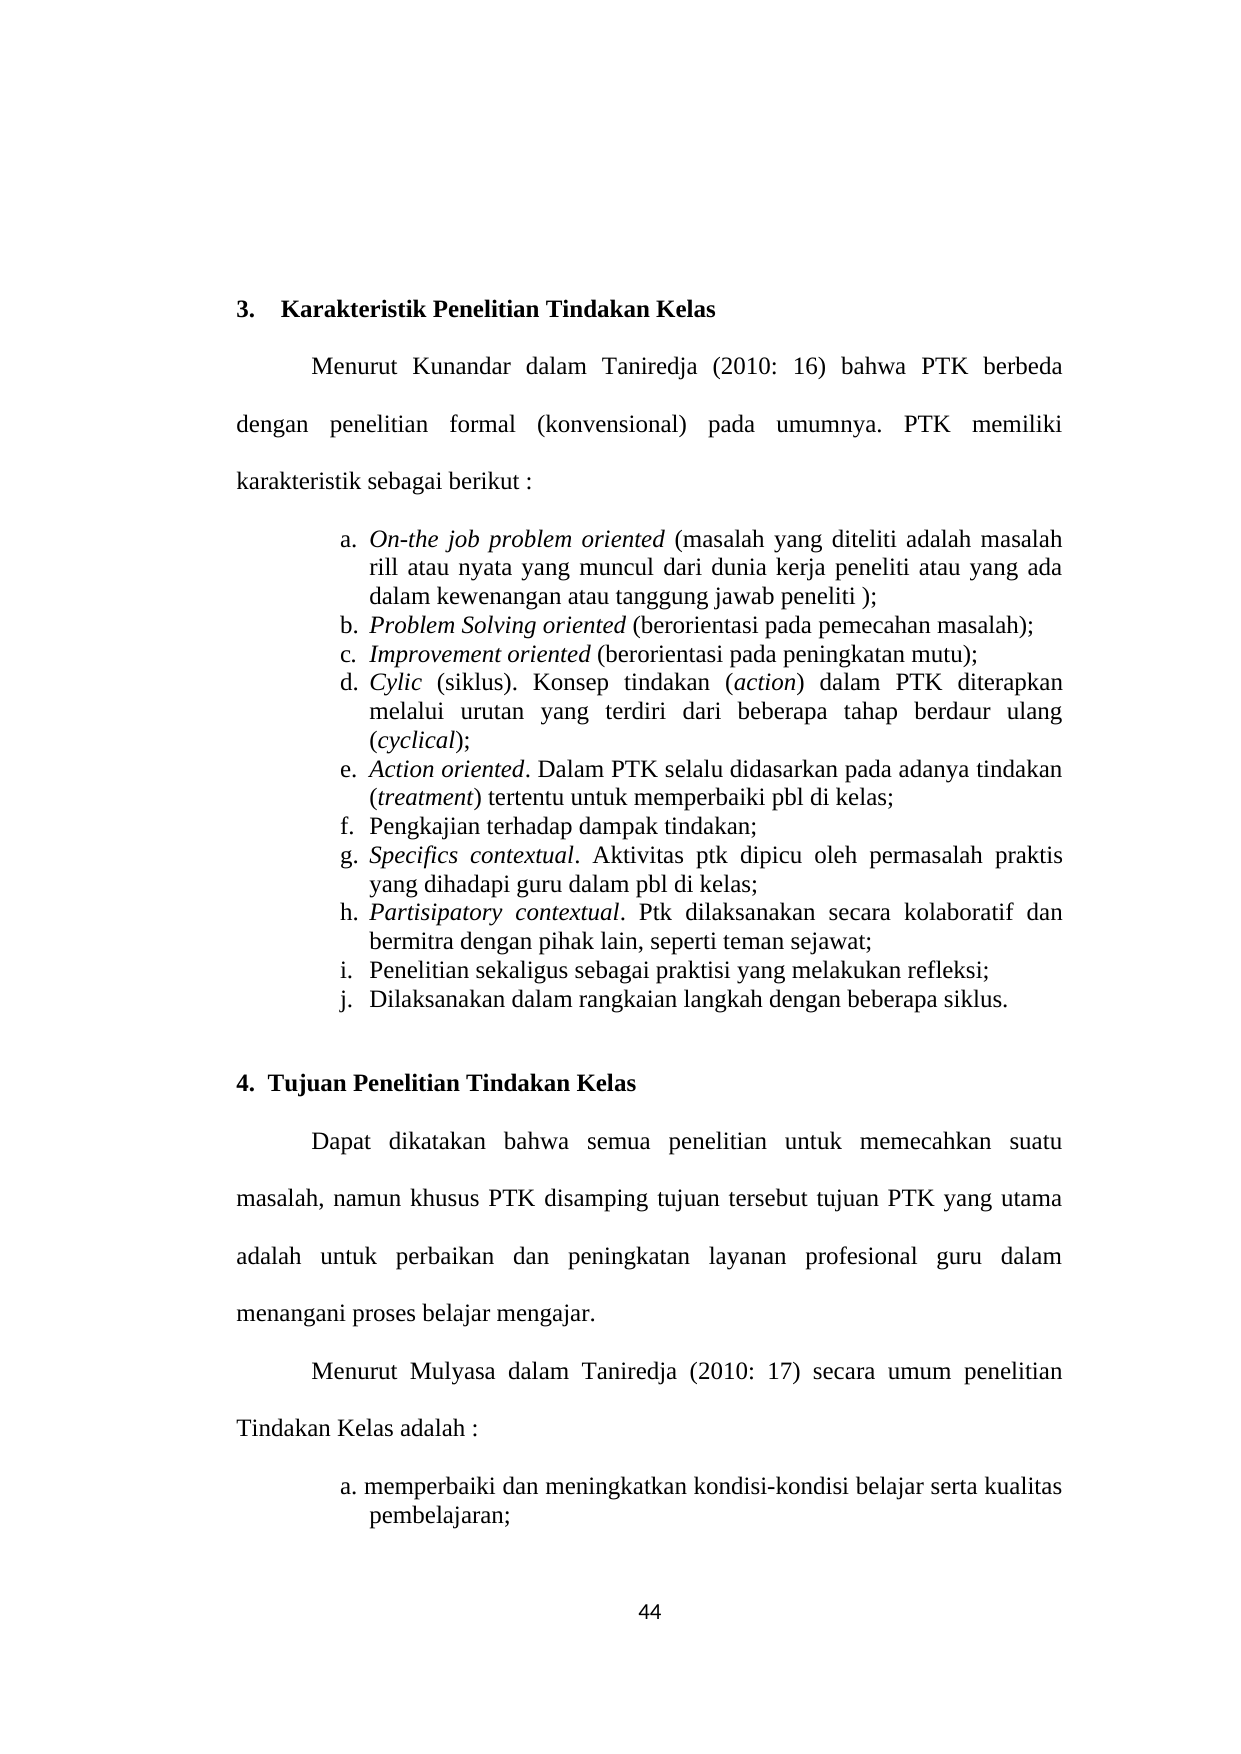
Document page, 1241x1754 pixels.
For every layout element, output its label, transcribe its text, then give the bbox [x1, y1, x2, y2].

list 3. Karakteristik Penelitian Tindakan Kelas [236, 294, 1063, 322]
text 4. Tujuan Penelitian Tindakan Kelas [236, 1068, 1063, 1097]
list b. Problem Solving oriented (berorientasi pada pemecahan masalah); [340, 610, 1063, 639]
list a. On-the job problem oriented (masalah yang diteliti adalah masalah rill atau nyata yang muncul dari dunia kerja peneliti atau yang ada dalam kewenangan atau tanggung jawab peneliti ); [340, 524, 1063, 610]
list g. Specifics contextual. Aktivitas ptk dipicu oleh permasalah praktis yang dihadapi guru dalam pbl di kelas; [340, 840, 1063, 897]
list a. memperbaiki dan meningkatkan kondisi-kondisi belajar serta kualitas pembelajaran; [340, 1471, 1063, 1528]
list e. Action oriented. Dalam PTK selalu didasarkan pada adanya tindakan (treatment) tertentu untuk memperbaiki pbl di kelas; [340, 754, 1063, 811]
list c. Improvement oriented (berorientasi pada peningkatan mutu); [340, 639, 1063, 667]
list j. Dilaksanakan dalam rangkaian langkah dengan beberapa siklus. [340, 984, 1063, 1012]
list Menurut Kunandar dalam Taniredja (2010: 16) bahwa PTK berbeda dengan penelitian formal (konvensional) pada umumnya. PTK memiliki karakteristik sebagai berikut : [236, 351, 1063, 495]
list Dapat dikatakan bahwa semua penelitian untuk memecahkan suatu masalah, namun khusus PTK disamping tujuan tersebut tujuan PTK yang utama adalah untuk perbaikan dan peningkatan layanan profesional guru dalam menangani proses belajar mengajar. [236, 1126, 1063, 1327]
list Menurut Mulyasa dalam Taniredja (2010: 17) secara umum penelitian Tindakan Kelas adalah : [236, 1356, 1063, 1442]
list d. Cylic (siklus). Konsep tindakan (action) dalam PTK diterapkan melalui urutan yang terdiri dari beberapa tahap berdaur ulang (cyclical); [340, 667, 1063, 754]
list i. Penelitian sekaligus sebagai praktisi yang melakukan refleksi; [340, 955, 1063, 984]
list f. Pengkajian terhadap dampak tindakan; [340, 811, 1063, 840]
list h. Partisipatory contextual. Ptk dilaksanakan secara kolaboratif dan bermitra dengan pihak lain, seperti teman sejawat; [340, 897, 1063, 955]
